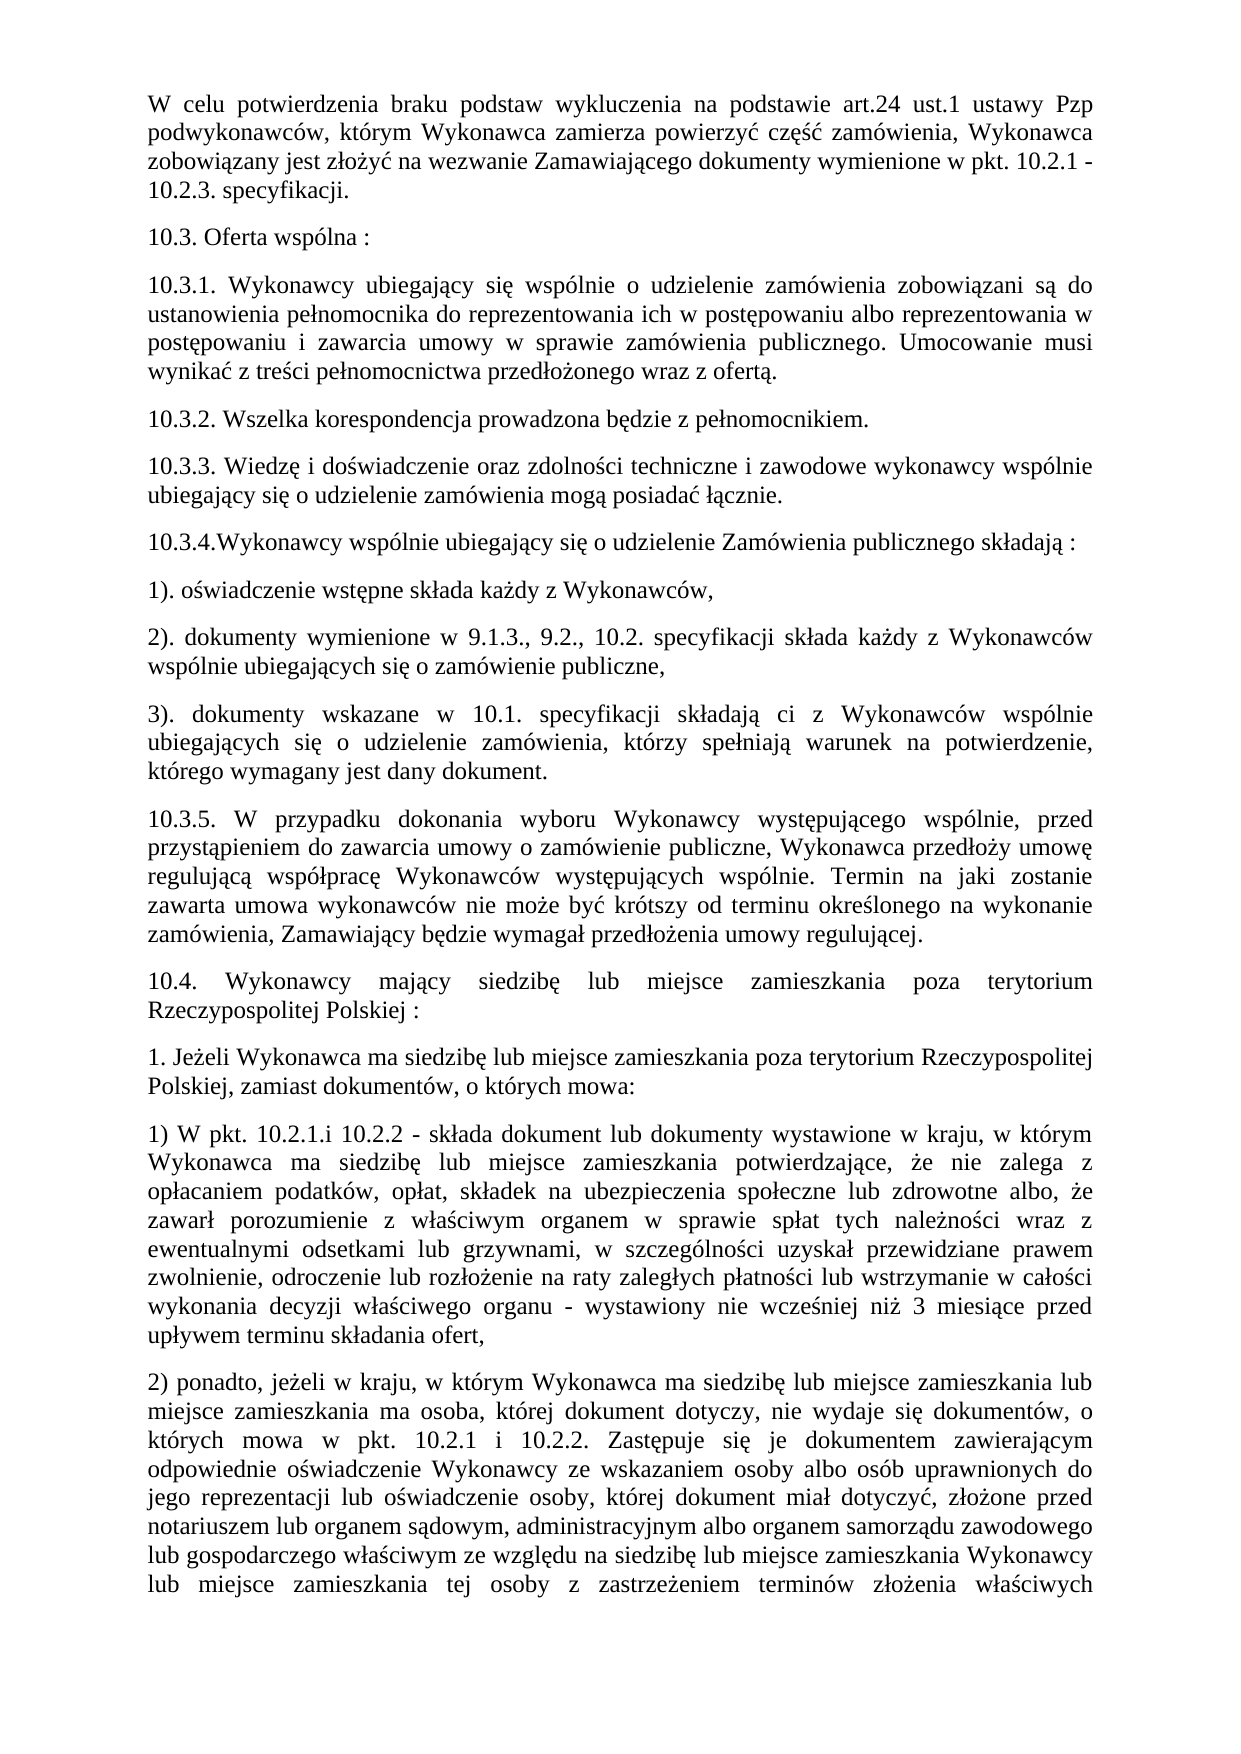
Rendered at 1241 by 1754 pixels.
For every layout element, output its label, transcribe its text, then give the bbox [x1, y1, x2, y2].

text 10.3.2. Wszelka korespondencja prowadzona będzie z pełnomocnikiem. [147, 404, 1094, 432]
text 3). dokumenty wskazane w 10.1. specyfikacji składają ci z Wykonawców wspólnie ubiegających się o udzielenie zamówienia, którzy spełniają warunek na potwierdzenie, którego wymagany jest dany dokument. [147, 699, 1094, 785]
text 1. Jeżeli Wykonawca ma siedzibę lub miejsce zamieszkania poza terytorium Rzeczypospolitej Polskiej, zamiast dokumentów, o których mowa: [147, 1042, 1094, 1100]
text 10.3. Oferta wspólna : [147, 222, 1094, 251]
text W celu potwierdzenia braku podstaw wykluczenia na podstawie art.24 ust.1 ustawy Pzp podwykonawców, którym Wykonawca zamierza powierzyć część zamówienia, Wykonawca zobowiązany jest złożyć na wezwanie Zamawiającego dokumenty wymienione w pkt. 10.2.1 - 10.2.3. specyfikacji. [147, 89, 1094, 204]
text 10.4. Wykonawcy mający siedzibę lub miejsce zamieszkania poza terytorium Rzeczypospolitej Polskiej : [147, 966, 1094, 1024]
text 10.3.1. Wykonawcy ubiegający się wspólnie o udzielenie zamówienia zobowiązani są do ustanowienia pełnomocnika do reprezentowania ich w postępowaniu albo reprezentowania w postępowaniu i zawarcia umowy w sprawie zamówienia publicznego. Umocowanie musi wynikać z treści pełnomocnictwa przedłożonego wraz z ofertą. [147, 270, 1094, 385]
text 10.3.4.Wykonawcy wspólnie ubiegający się o udzielenie Zamówienia publicznego składają : [147, 527, 1094, 556]
text 1) W pkt. 10.2.1.i 10.2.2 - składa dokument lub dokumenty wystawione w kraju, w którym Wykonawca ma siedzibę lub miejsce zamieszkania potwierdzające, że nie zalega z opłacaniem podatków, opłat, składek na ubezpieczenia społeczne lub zdrowotne albo, że zawarł porozumienie z właściwym organem w sprawie spłat tych należności wraz z ewentualnymi odsetkami lub grzywnami, w szczególności uzyskał przewidziane prawem zwolnienie, odroczenie lub rozłożenie na raty zaległych płatności lub wstrzymanie w całości wykonania decyzji właściwego organu - wystawiony nie wcześniej niż 3 miesiące przed upływem terminu składania ofert, [147, 1119, 1094, 1349]
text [147, 1367, 1094, 1597]
text 2). dokumenty wymienione w 9.1.3., 9.2., 10.2. specyfikacji składa każdy z Wykonawców wspólnie ubiegających się o zamówienie publiczne, [147, 622, 1094, 680]
text 1). oświadczenie wstępne składa każdy z Wykonawców, [147, 575, 1094, 604]
text 10.3.5. W przypadku dokonania wyboru Wykonawcy występującego wspólnie, przed przystąpieniem do zawarcia umowy o zamówienie publiczne, Wykonawca przedłoży umowę regulującą współpracę Wykonawców występujących wspólnie. Termin na jaki zostanie zawarta umowa wykonawców nie może być krótszy od terminu określonego na wykonanie zamówienia, Zamawiający będzie wymagał przedłożenia umowy regulującej. [147, 804, 1094, 947]
text 10.3.3. Wiedzę i doświadczenie oraz zdolności techniczne i zawodowe wykonawcy wspólnie ubiegający się o udzielenie zamówienia mogą posiadać łącznie. [147, 451, 1094, 509]
